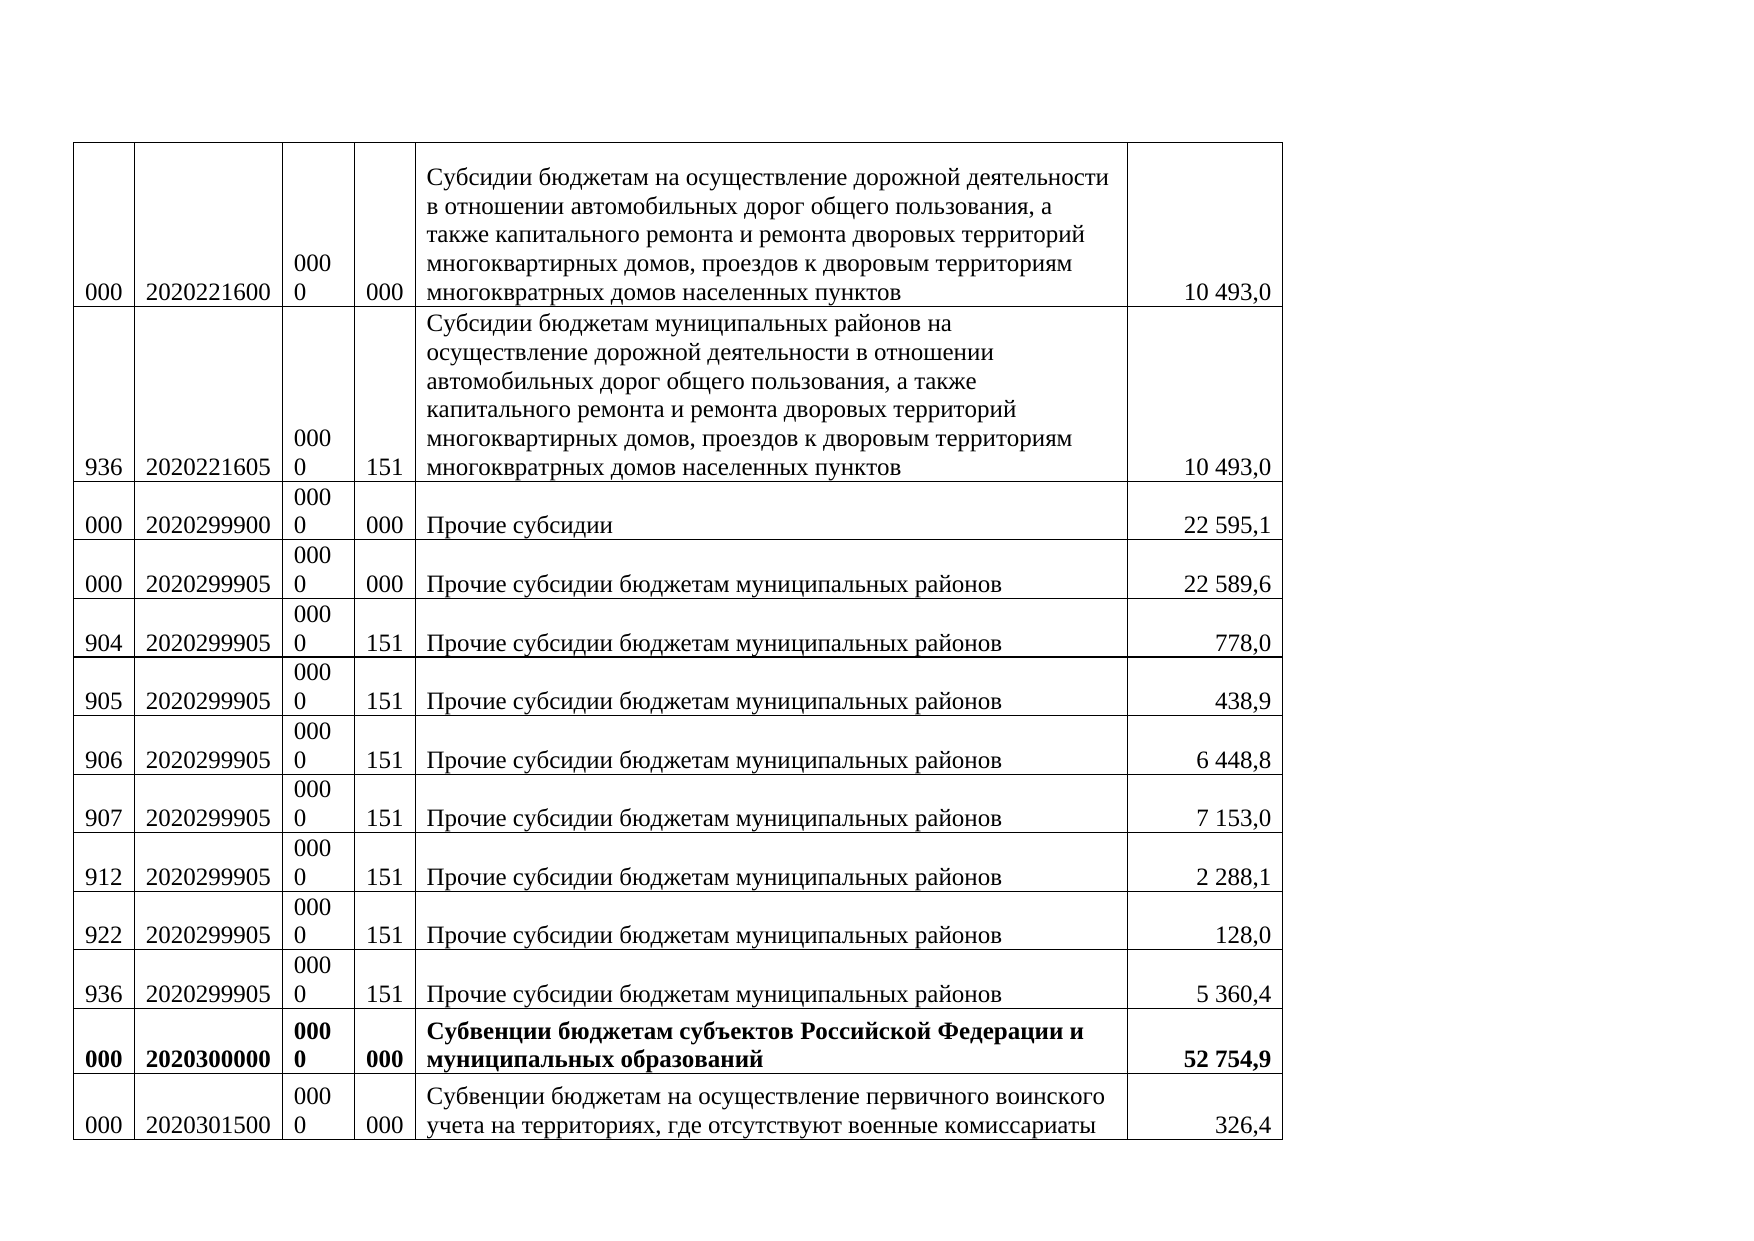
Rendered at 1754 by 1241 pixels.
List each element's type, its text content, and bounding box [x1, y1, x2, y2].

table_cell 000 [74, 1074, 134, 1139]
table_cell 151 [355, 658, 415, 715]
table_cell 151 [355, 775, 415, 832]
table_cell 2020299900 [135, 482, 282, 539]
table_cell 2020299905 [135, 658, 282, 715]
table_cell 0000 [283, 892, 354, 949]
table_cell 2020221600 [135, 143, 282, 306]
table_cell Прочие субсидии бюджетам муниципальных районов [416, 716, 1127, 773]
table_cell 0000 [283, 1074, 354, 1139]
table_cell 2020299905 [135, 950, 282, 1008]
table_cell 936 [74, 307, 134, 481]
table_cell 2020299905 [135, 775, 282, 832]
table_cell 0000 [283, 950, 354, 1008]
table_cell 000 [355, 1009, 415, 1073]
table_cell 936 [74, 950, 134, 1008]
table_cell 000 [355, 143, 415, 306]
table_cell 2020300000 [135, 1009, 282, 1073]
table_cell 2020301500 [135, 1074, 282, 1139]
table_cell 2020299905 [135, 599, 282, 656]
table_cell 151 [355, 833, 415, 891]
table_cell 000 [355, 1074, 415, 1139]
table_cell Прочие субсидии бюджетам муниципальных районов [416, 599, 1127, 656]
table_cell 10 493,0 [1128, 307, 1282, 481]
table_cell 5 360,4 [1128, 950, 1282, 1008]
table_cell 2020221605 [135, 307, 282, 481]
table_cell 22 589,6 [1128, 540, 1282, 598]
table_cell 0000 [283, 599, 354, 656]
table_cell 000 [74, 482, 134, 539]
table_cell 0000 [283, 775, 354, 832]
table_cell 151 [355, 892, 415, 949]
table_cell 0000 [283, 1009, 354, 1073]
table_cell 912 [74, 833, 134, 891]
table_cell 151 [355, 716, 415, 773]
table_cell Прочие субсидии [416, 482, 1127, 539]
table_cell 151 [355, 599, 415, 656]
table_cell 000 [355, 540, 415, 598]
table_cell Прочие субсидии бюджетам муниципальных районов [416, 950, 1127, 1008]
table_cell 905 [74, 658, 134, 715]
table_cell 2020299905 [135, 833, 282, 891]
table_cell Субсидии бюджетам на осуществление дорожной деятельности в отношении автомобильных дорог общего пользования, а также капитального ремонта и ремонта дворовых территорий многоквартирных домов, проездов к дворовым территориям многоквратрных домов населенных пунктов [416, 143, 1127, 306]
table_cell 151 [355, 307, 415, 481]
table_cell 0000 [283, 307, 354, 481]
table_cell 000 [355, 482, 415, 539]
table_cell 906 [74, 716, 134, 773]
table_cell Прочие субсидии бюджетам муниципальных районов [416, 658, 1127, 715]
table_cell Прочие субсидии бюджетам муниципальных районов [416, 833, 1127, 891]
table_cell Прочие субсидии бюджетам муниципальных районов [416, 775, 1127, 832]
table_cell 0000 [283, 482, 354, 539]
table_cell 6 448,8 [1128, 716, 1282, 773]
table_cell 000 [74, 540, 134, 598]
table_cell 128,0 [1128, 892, 1282, 949]
table_cell 000 [74, 143, 134, 306]
table_cell 000 [74, 1009, 134, 1073]
table_cell Субвенции бюджетам на осуществление первичного воинского учета на территориях, где отсутствуют военные комиссариаты [416, 1074, 1127, 1139]
table_cell Прочие субсидии бюджетам муниципальных районов [416, 892, 1127, 949]
table_cell Субвенции бюджетам субъектов Российской Федерации и муниципальных образований [416, 1009, 1127, 1073]
table_cell 2 288,1 [1128, 833, 1282, 891]
table_cell 2020299905 [135, 716, 282, 773]
table_cell Прочие субсидии бюджетам муниципальных районов [416, 540, 1127, 598]
table_cell 0000 [283, 658, 354, 715]
table_cell 10 493,0 [1128, 143, 1282, 306]
table_cell 0000 [283, 143, 354, 306]
table_cell Субсидии бюджетам муниципальных районов на осуществление дорожной деятельности в отношении автомобильных дорог общего пользования, а также капитального ремонта и ремонта дворовых территорий многоквартирных домов, проездов к дворовым территориям многоквратрных домов населенных пунктов [416, 307, 1127, 481]
table_cell 151 [355, 950, 415, 1008]
table_cell 52 754,9 [1128, 1009, 1282, 1073]
table_cell 0000 [283, 540, 354, 598]
table_cell 778,0 [1128, 599, 1282, 656]
table_cell 7 153,0 [1128, 775, 1282, 832]
table_cell 0000 [283, 716, 354, 773]
table_cell 2020299905 [135, 540, 282, 598]
table_cell 22 595,1 [1128, 482, 1282, 539]
table_cell 907 [74, 775, 134, 832]
table_cell 2020299905 [135, 892, 282, 949]
table_cell 904 [74, 599, 134, 656]
table_cell 922 [74, 892, 134, 949]
table_cell 438,9 [1128, 658, 1282, 715]
table_cell 0000 [283, 833, 354, 891]
table_cell 326,4 [1128, 1074, 1282, 1139]
